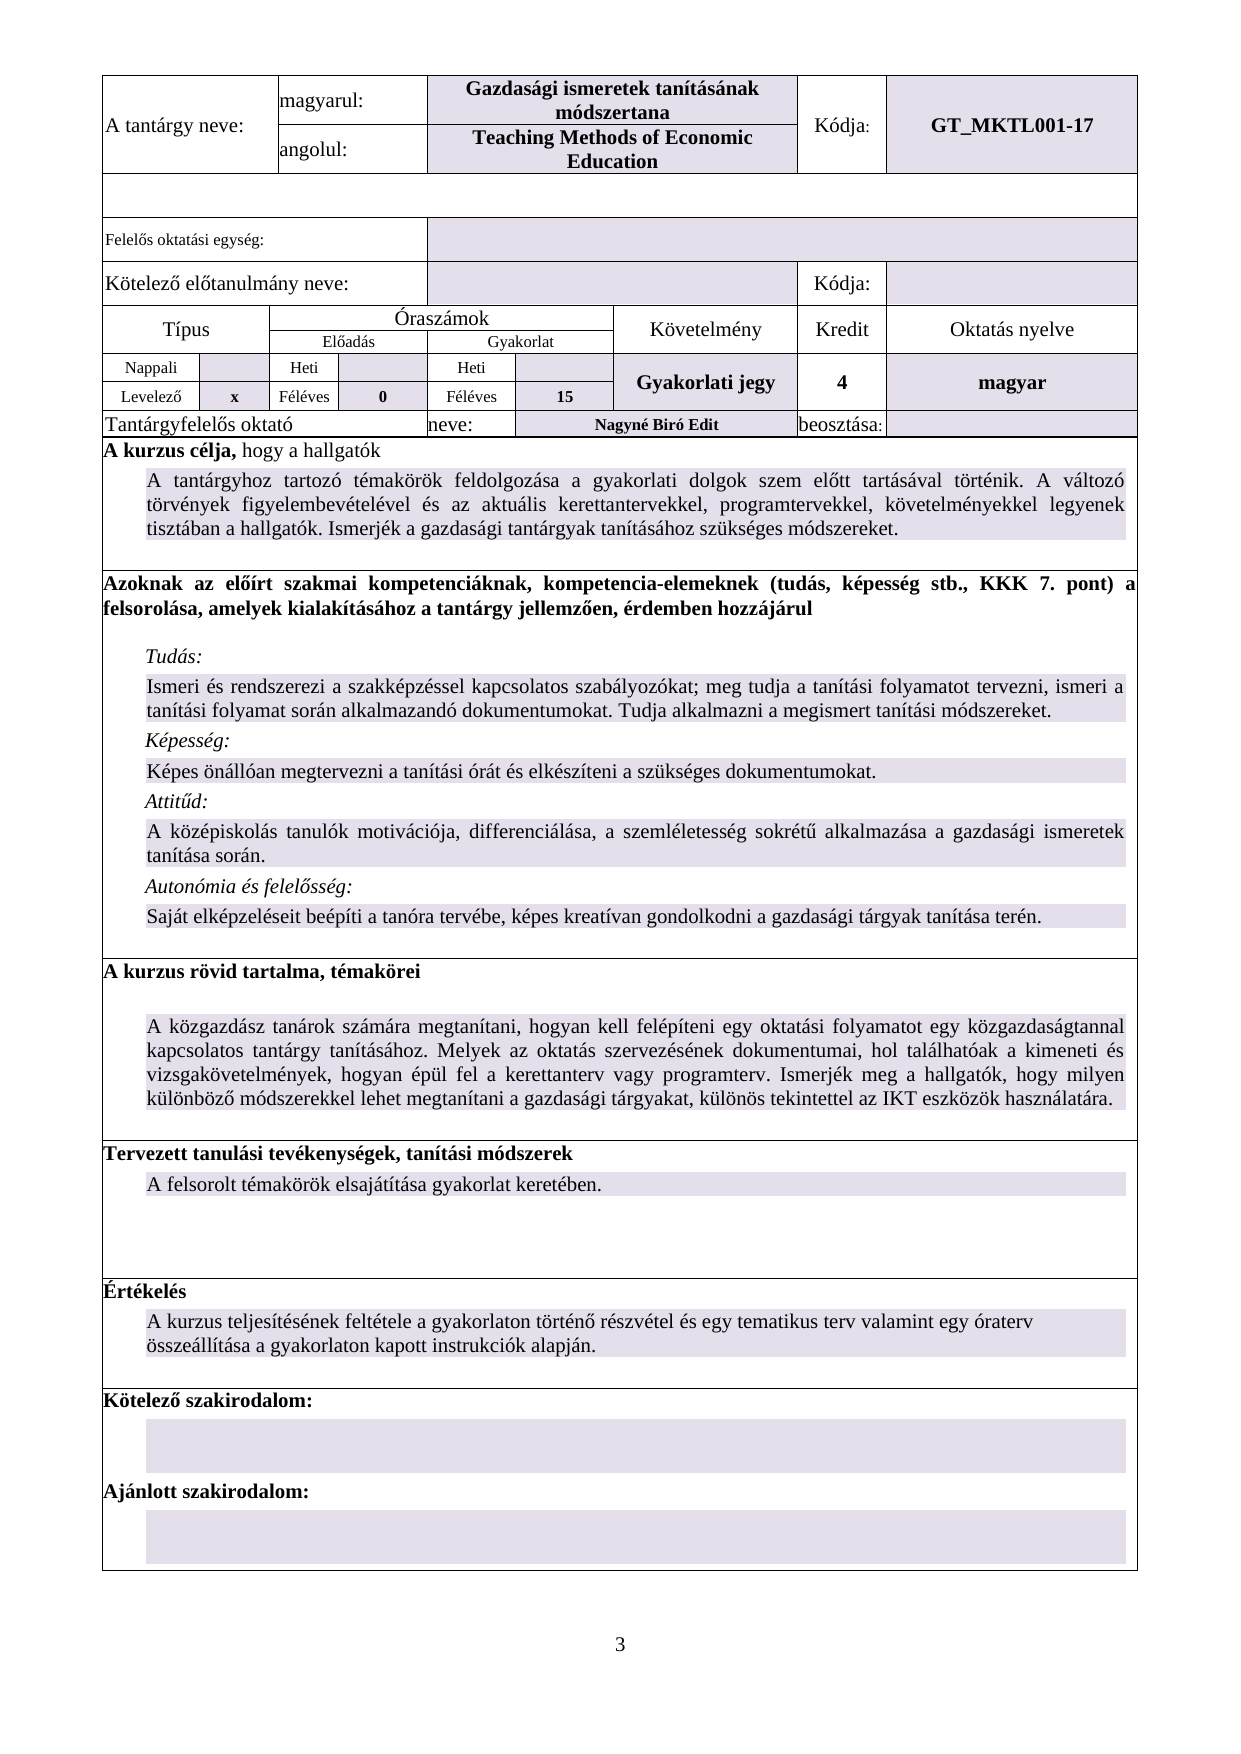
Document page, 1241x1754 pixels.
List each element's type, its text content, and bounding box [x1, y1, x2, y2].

table_cell [428, 262, 797, 304]
table_cell Gyakorlati jegy [614, 354, 797, 410]
table_cell Értékelés A kurzus teljesítésének feltétele a gyakorlaton történő részvétel és egy tematikus terv valamint egy óraterv összeállítása a gyakorlaton kapott instrukciók alapján. [103, 1279, 1137, 1387]
table_cell Kódja: [798, 262, 886, 304]
table_cell Nappali [103, 354, 199, 381]
table_cell Levelező [103, 382, 199, 410]
table_cell [887, 262, 1137, 304]
table_cell Oktatás nyelve [887, 306, 1137, 353]
table_cell 4 [798, 354, 886, 410]
table_cell Heti [270, 354, 338, 381]
table_cell x [200, 382, 269, 410]
table_cell neve: [428, 411, 515, 436]
table_cell 15 [516, 382, 613, 410]
table_cell A kurzus célja, hogy a hallgatók A tantárgyhoz tartozó témakörök feldolgozása a gyakorlati dolgok szem előtt tartásával történik. A változó törvények figyelembevételével és az aktuális kerettantervekkel, programtervekkel, követelményekkel legyenek tisztában a hallgatók. Ismerjék a gazdasági tantárgyak tanításához szükséges módszereket. [103, 438, 1137, 570]
table_cell [200, 354, 269, 381]
table_cell [103, 174, 1137, 217]
table_cell Tervezett tanulási tevékenységek, tanítási módszerek A felsorolt témakörök elsajátítása gyakorlat keretében. [103, 1141, 1137, 1278]
table_header GT_MKTL001-17 [887, 76, 1137, 173]
table_cell A kurzus rövid tartalma, témakörei A közgazdász tanárok számára megtanítani, hogyan kell felépíteni egy oktatási folyamatot egy közgazdaságtannal kapcsolatos tantárgy tanításához. Melyek az oktatás szervezésének dokumentumai, hol találhatóak a kimeneti és vizsgakövetelmények, hogyan épül fel a kerettanterv vagy programterv. Ismerjék meg a hallgatók, hogy milyen különböző módszerekkel lehet megtanítani a gazdasági tárgyakat, különös tekintettel az IKT eszközök használatára. [103, 959, 1137, 1140]
table_cell angolul: [279, 125, 427, 173]
table_header Gazdasági ismeretek tanításának módszertana [428, 76, 797, 124]
table_cell Követelmény [614, 306, 797, 353]
table_cell [516, 354, 613, 381]
table_cell 0 [339, 382, 427, 410]
table_cell Kredit [798, 306, 886, 353]
table_cell Kötelező előtanulmány neve: [103, 262, 427, 304]
table_cell Féléves [428, 382, 515, 410]
table_cell Féléves [270, 382, 338, 410]
table_cell [339, 354, 427, 381]
table_cell [428, 218, 1137, 261]
table_cell magyar [887, 354, 1137, 410]
table_cell [887, 411, 1137, 436]
table_cell Gyakorlat [428, 331, 613, 353]
table_header magyarul: [279, 76, 427, 124]
table_cell Kötelező szakirodalom: Ajánlott szakirodalom: [103, 1389, 1137, 1570]
table_cell Óraszámok [270, 306, 613, 330]
table_cell Előadás [270, 331, 427, 353]
table_cell Felelős oktatási egység: [103, 218, 427, 261]
table_cell Típus [103, 306, 269, 353]
table_header A tantárgy neve: [103, 76, 278, 173]
table_header Kódja: [798, 76, 886, 173]
table_cell Tantárgyfelelős oktató [103, 411, 427, 436]
table_cell Nagyné Biró Edit [516, 411, 797, 436]
table_cell Heti [428, 354, 515, 381]
table_cell Teaching Methods of Economic Education [428, 125, 797, 173]
table_cell Azoknak az előírt szakmai kompetenciáknak, kompetencia-elemeknek (tudás, képesség stb., KKK 7. pont) a felsorolása, amelyek kialakításához a tantárgy jellemzően, érdemben hozzájárul Tudás: Ismeri és rendszerezi a szakképzéssel kapcsolatos szabályozókat; meg tudja a tanítási folyamatot tervezni, ismeri a tanítási folyamat során alkalmazandó dokumentumokat. Tudja alkalmazni a megismert tanítási módszereket. Képesség: Képes önállóan megtervezni a tanítási órát és elkészíteni a szükséges dokumentumokat. Attitűd: A középiskolás tanulók motivációja, differenciálása, a szemléletesség sokrétű alkalmazása a gazdasági ismeretek tanítása során. Autonómia és felelősség: Saját elképzeléseit beépíti a tanóra tervébe, képes kreatívan gondolkodni a gazdasági tárgyak tanítása terén. [103, 571, 1137, 958]
table_cell beosztása: [798, 411, 886, 436]
